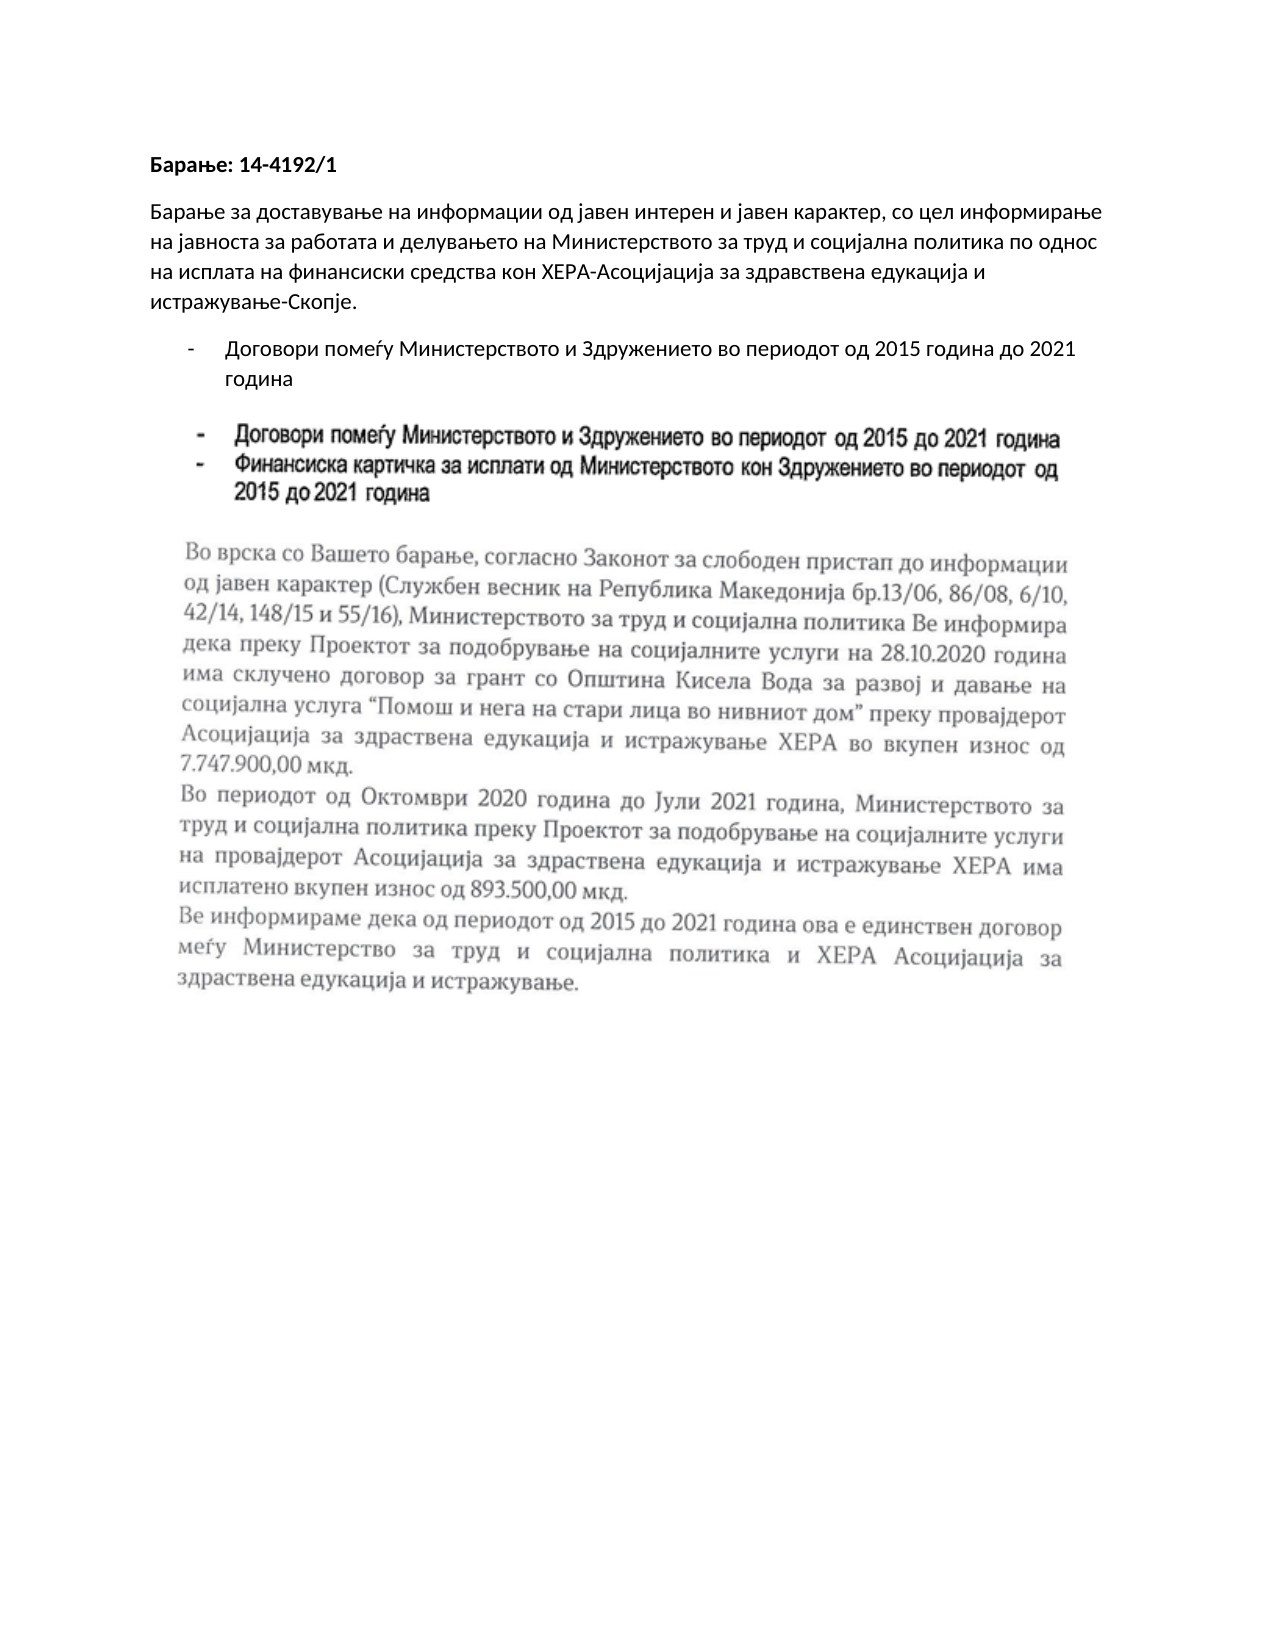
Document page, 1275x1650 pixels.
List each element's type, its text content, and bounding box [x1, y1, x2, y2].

text Барање за доставување на информации од јавен интерен и јавен карактер, со цел информирање на јавноста за работата и делувањето на Министерството за труд и социјална политика по однос на исплата на финансиски средства кон ХЕРА-Асоцијација за здравствена едукација и истражување-Скопје. [150, 197, 1125, 316]
list Договори помеѓу Министерството и Здружението во периодот од 2015 година до 2021 година [187, 334, 1125, 393]
text Барање: 14-4192/1 [150, 150, 1125, 178]
picture [150, 531, 1116, 1015]
picture [150, 411, 1127, 513]
